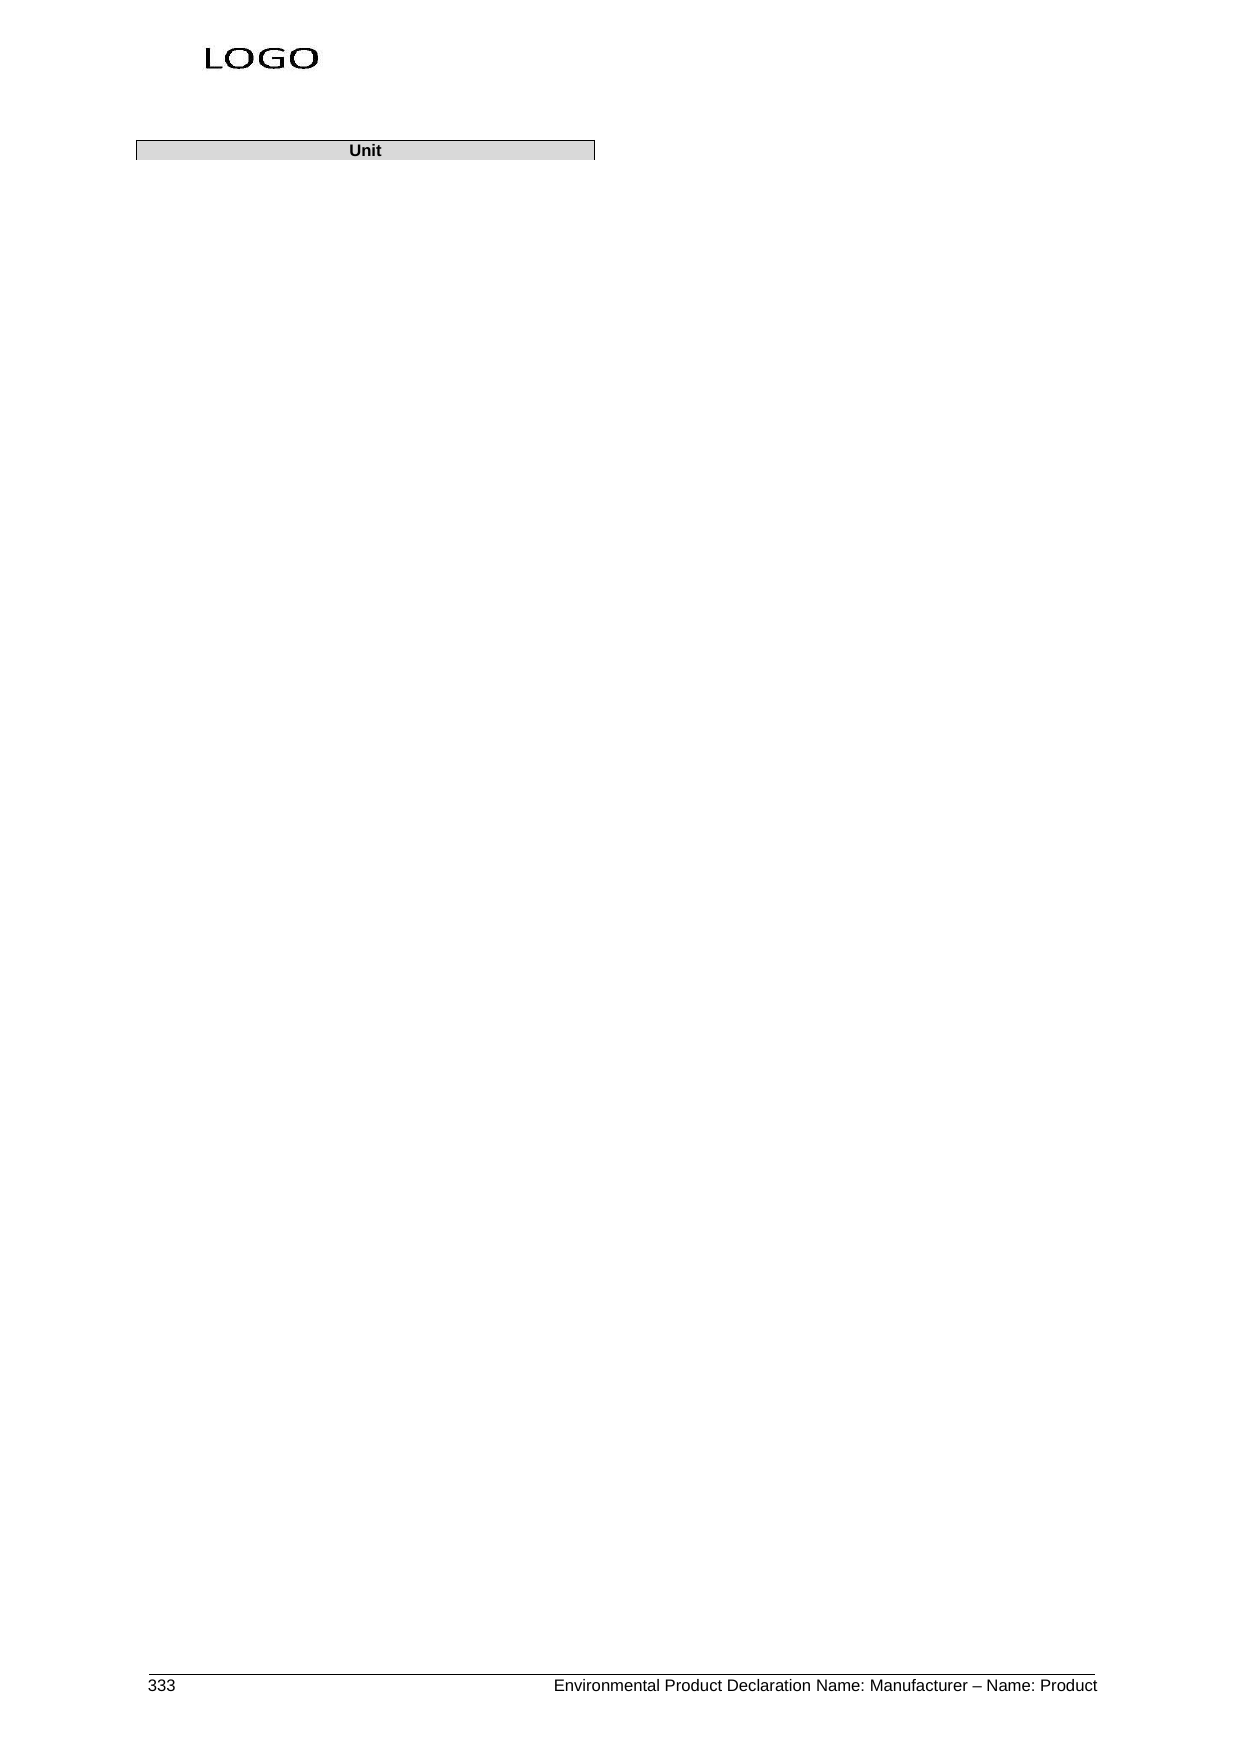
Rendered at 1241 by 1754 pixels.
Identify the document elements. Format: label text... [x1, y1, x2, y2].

table_header Unit [137, 141, 594, 160]
picture [148, 15, 624, 104]
